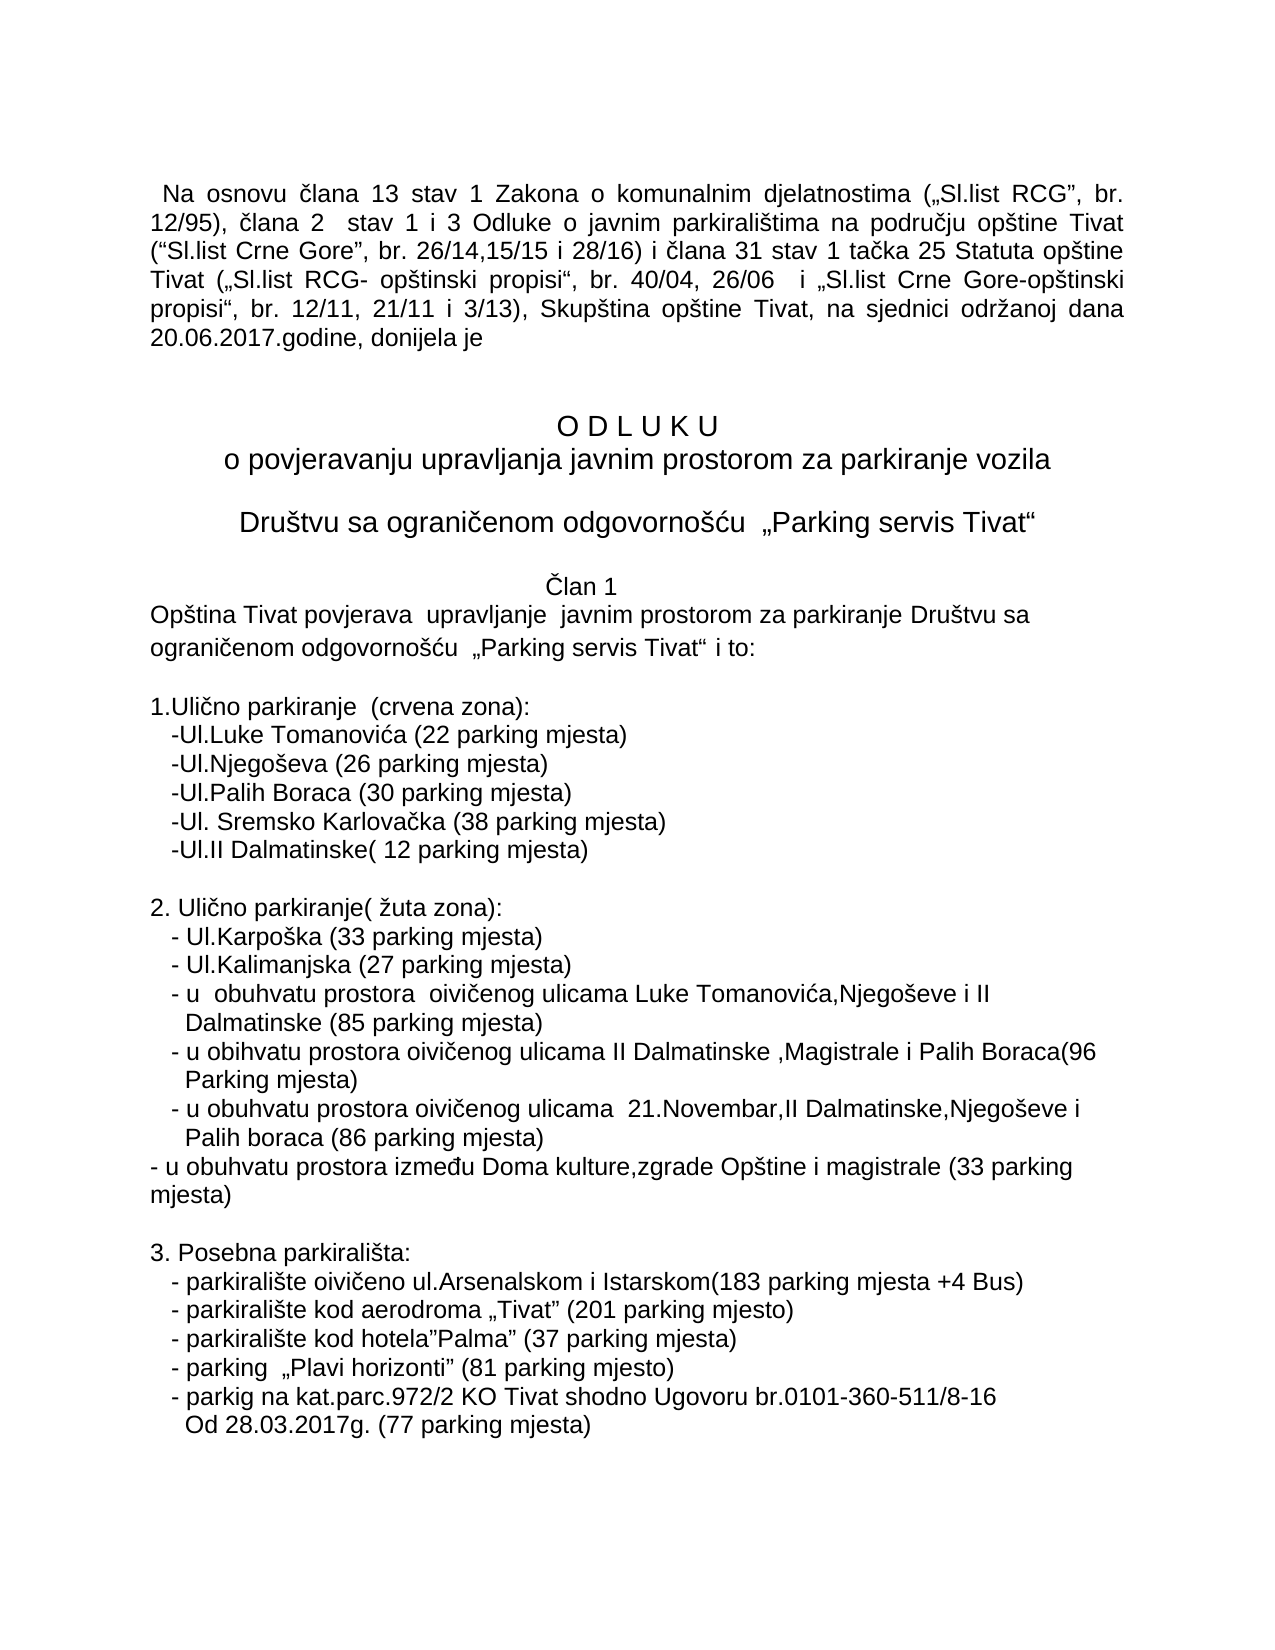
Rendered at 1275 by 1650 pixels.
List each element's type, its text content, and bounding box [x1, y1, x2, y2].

text O D L U K U [150, 409, 1125, 442]
text Društvu sa ograničenom odgovornošću „Parking servis Tivat“ [150, 504, 1125, 538]
text -Ul.Luke Tomanovića (22 parking mjesta) [150, 720, 1125, 749]
text Na osnovu člana 13 stav 1 Zakona o komunalnim djelatnostima („Sl.list RCG”, br. 12/95), člana 2 stav 1 i 3 Odluke o javnim parkiralištima na području opštine Tivat (“Sl.list Crne Gore”, br. 26/14,15/15 i 28/16) i člana 31 stav 1 tačka 25 Statuta opštine Tivat („Sl.list RCG- opštinski propisi“, br. 40/04, 26/06 i „Sl.list Crne Gore-opštinski propisi“, br. 12/11, 21/11 i 3/13), Skupština opštine Tivat, na sjednici održanoj dana 20.06.2017.godine, donijela je [150, 179, 1125, 351]
text - u obihvatu prostora oivičenog ulicama II Dalmatinske ,Magistrale i Palih Boraca(96 [150, 1036, 1125, 1065]
text - parkig na kat.parc.972/2 KO Tivat shodno Ugovoru br.0101-360-511/8-16 [150, 1381, 1125, 1410]
text o povjeravanju upravljanja javnim prostorom za parkiranje vozila [150, 442, 1125, 476]
text - Ul.Karpoška (33 parking mjesta) [150, 921, 1125, 950]
text - u obuhvatu prostora oivičenog ulicama 21.Novembar,II Dalmatinske,Njegoševe i [150, 1094, 1125, 1123]
text - Ul.Kalimanjska (27 parking mjesta) [150, 950, 1125, 979]
text - parkiralište oivičeno ul.Arsenalskom i Istarskom(183 parking mjesta +4 Bus) [150, 1266, 1125, 1295]
text 1.Ulično parkiranje (crvena zona): [150, 691, 1125, 720]
text Palih boraca (86 parking mjesta) [150, 1123, 1125, 1151]
text Od 28.03.2017g. (77 parking mjesta) [150, 1410, 1125, 1439]
text Dalmatinske (85 parking mjesta) [150, 1008, 1125, 1036]
text 3. Posebna parkirališta: [150, 1238, 1125, 1266]
text - parkiralište kod aerodroma „Tivat” (201 parking mjesto) [150, 1295, 1125, 1324]
text Član 1 [150, 572, 1125, 600]
text -Ul.Palih Boraca (30 parking mjesta) [150, 778, 1125, 806]
text - parking „Plavi horizonti” (81 parking mjesto) [150, 1353, 1125, 1381]
text - u obuhvatu prostora između Doma kulture,zgrade Opštine i magistrale (33 parking mjesta) [150, 1151, 1125, 1209]
text - parkiralište kod hotela”Palma” (37 parking mjesta) [150, 1324, 1125, 1353]
text -Ul.Njegoševa (26 parking mjesta) [150, 749, 1125, 778]
text -Ul. Sremsko Karlovačka (38 parking mjesta) [150, 806, 1125, 835]
text Parking mjesta) [150, 1065, 1125, 1094]
text 2. Ulično parkiranje( žuta zona): [150, 893, 1125, 921]
text -Ul.II Dalmatinske( 12 parking mjesta) [150, 835, 1125, 864]
text - u obuhvatu prostora oivičenog ulicama Luke Tomanovića,Njegoševe i II [150, 979, 1125, 1008]
text Opština Tivat povjerava upravljanje javnim prostorom za parkiranje Društvu sa ograničenom odgovornošću „Parking servis Tivat“ i to: [150, 600, 1125, 663]
